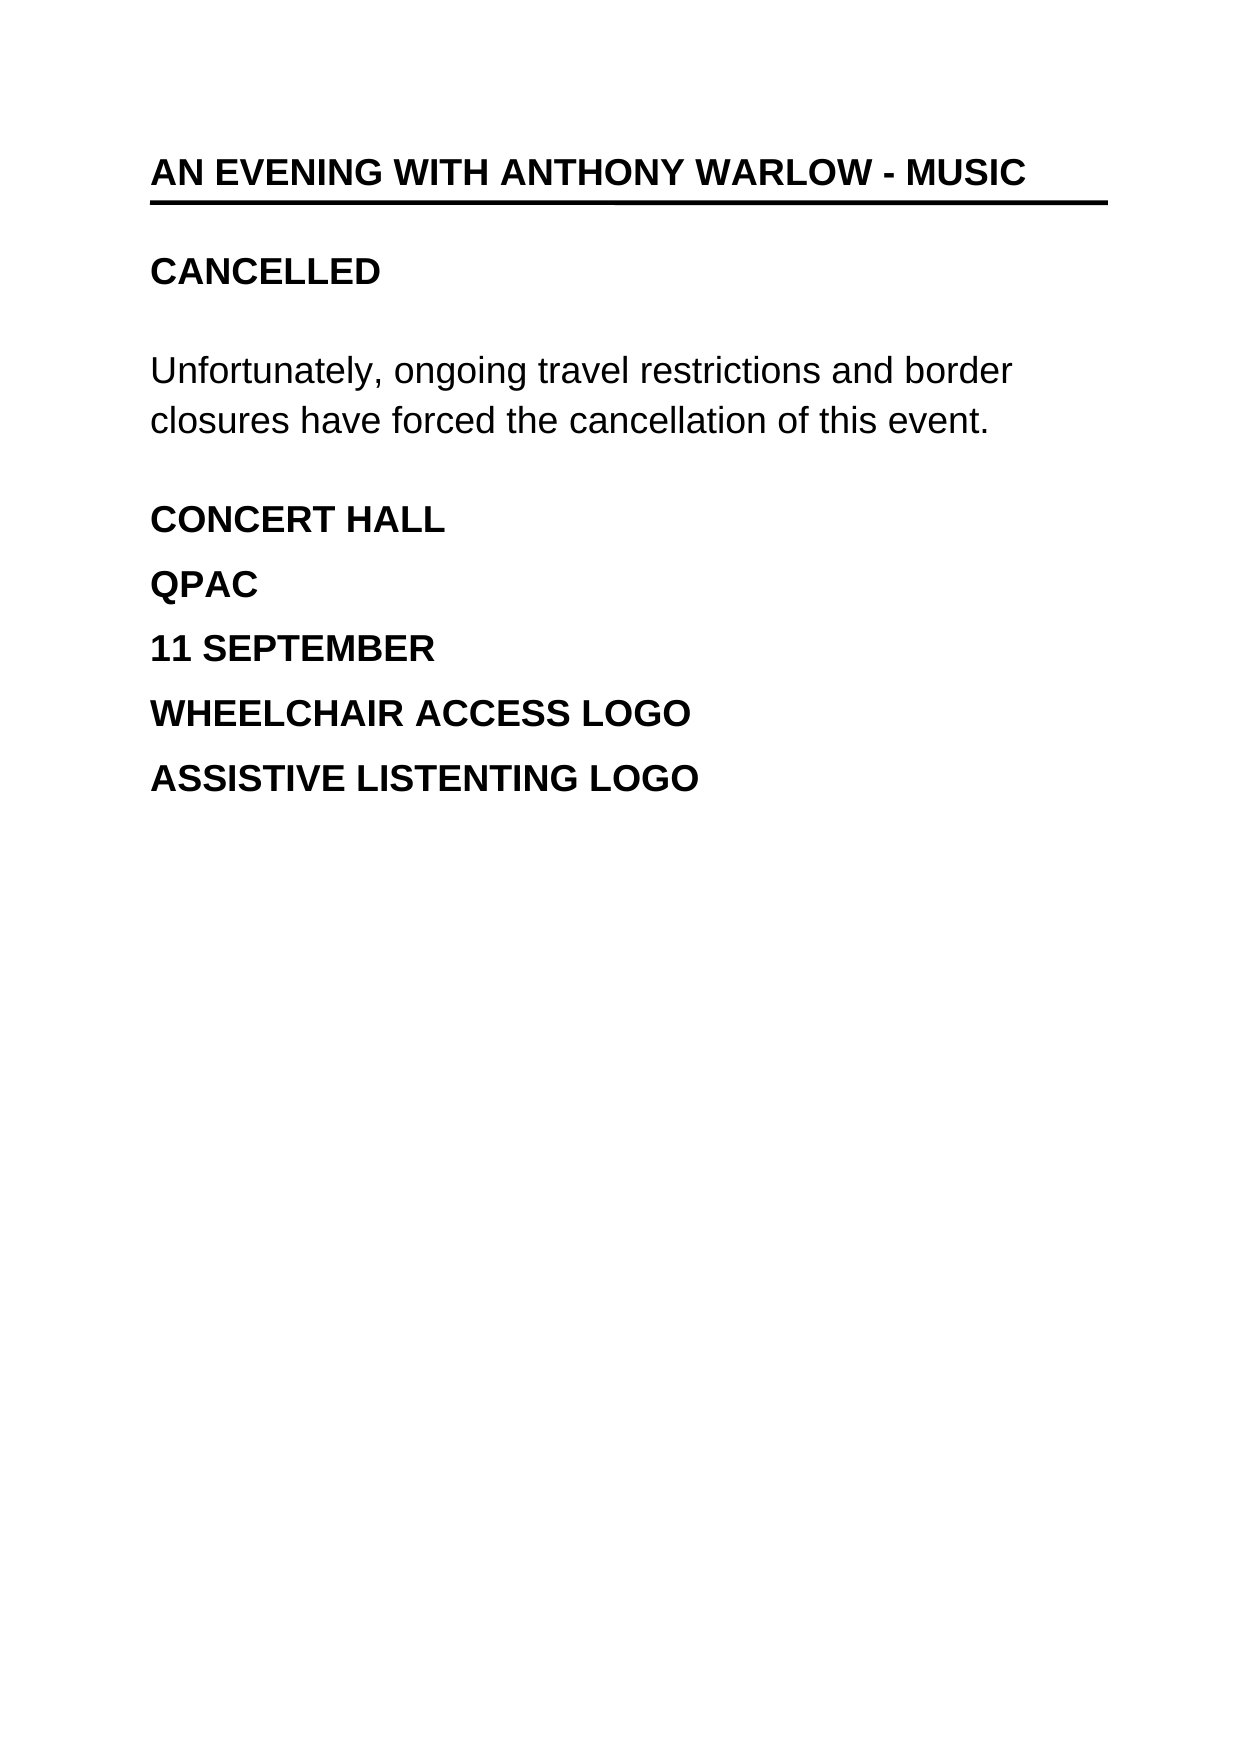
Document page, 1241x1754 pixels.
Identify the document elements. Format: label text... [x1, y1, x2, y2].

text CANCELLED [150, 249, 1090, 292]
text CONCERT HALL [150, 497, 1090, 540]
text QPAC [150, 562, 1090, 605]
text 11 SEPTEMBER [150, 626, 1090, 669]
text ASSISTIVE LISTENTING LOGO [150, 756, 1090, 799]
text AN EVENING WITH ANTHONY WARLOW - MUSIC [150, 150, 1090, 193]
text Unfortunately, ongoing travel restrictions and border closures have forced the cancellation of this event. [150, 348, 1090, 441]
text WHEELCHAIR ACCESS LOGO [150, 691, 1090, 734]
